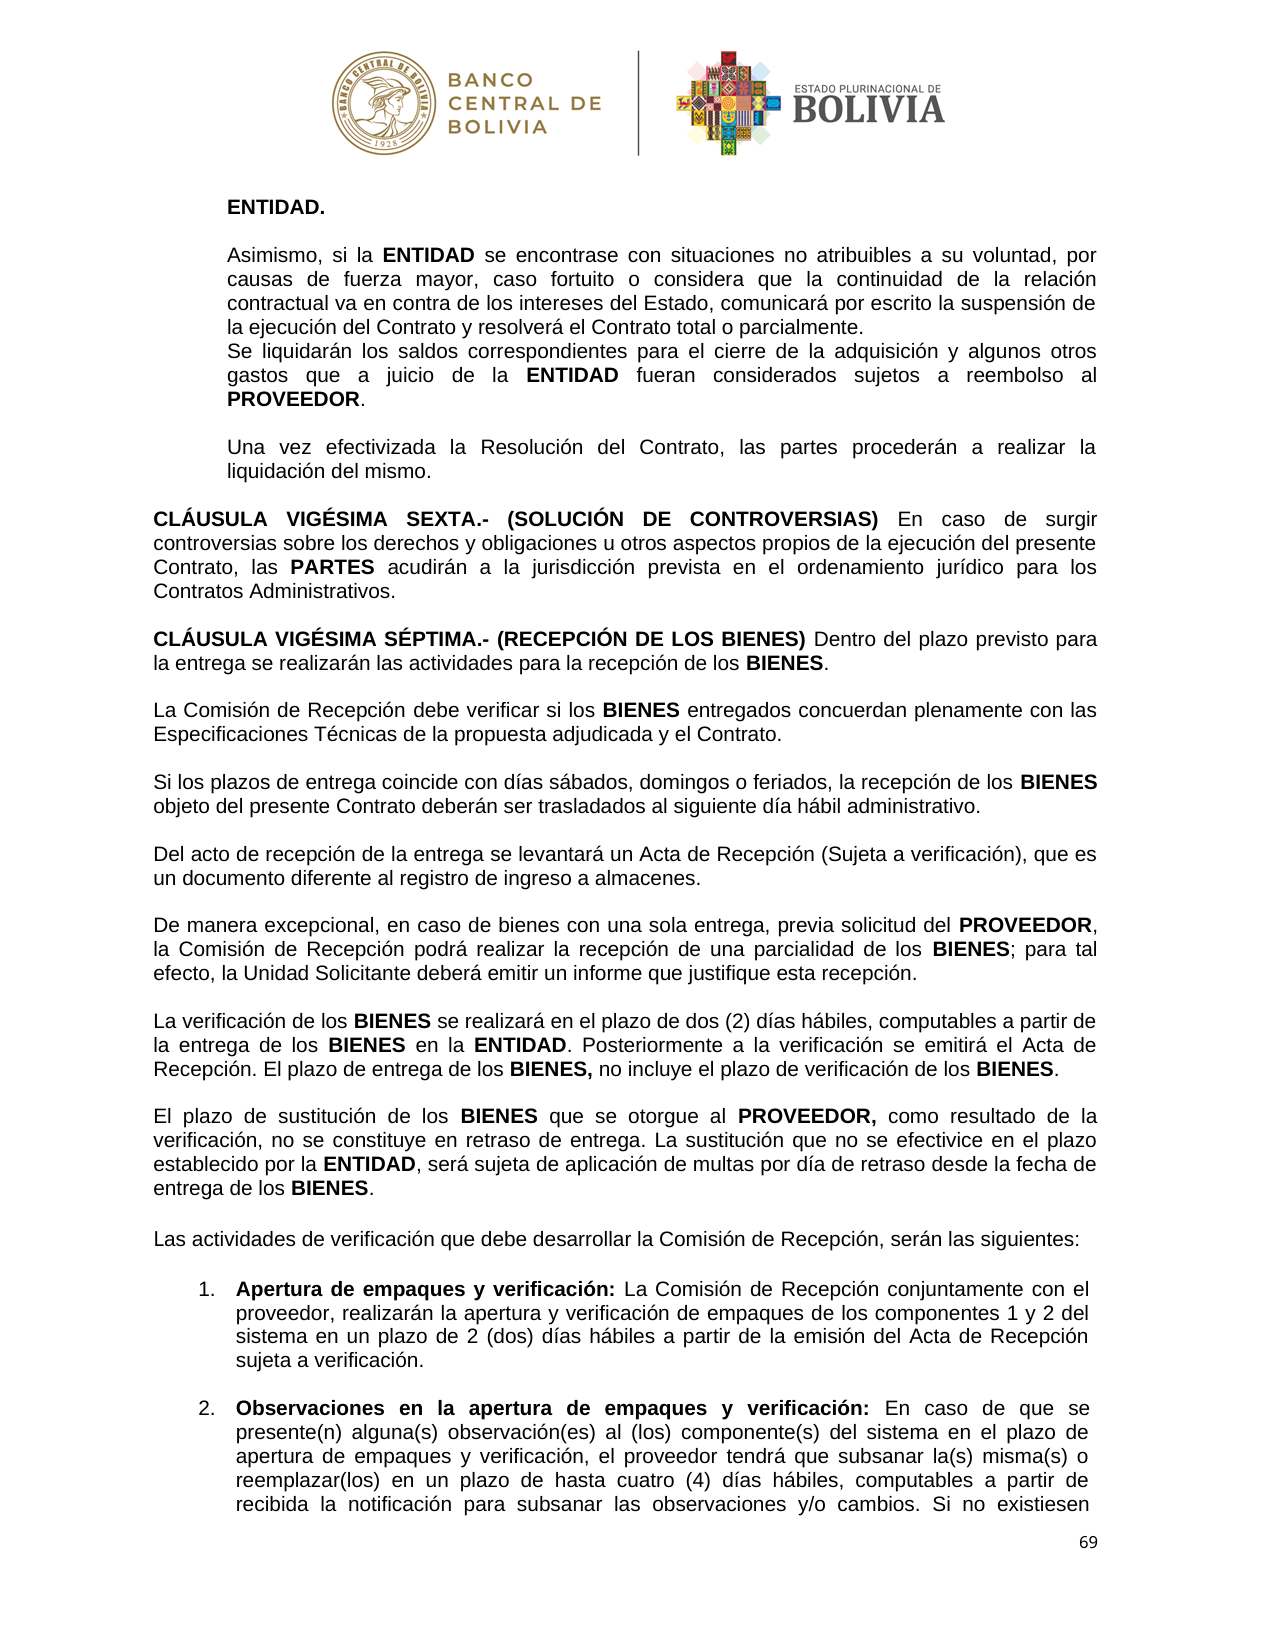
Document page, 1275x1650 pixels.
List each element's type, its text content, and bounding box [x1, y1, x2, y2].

text CLÁUSULA VIGÉSIMA SÉPTIMA.- (RECEPCIÓN DE LOS BIENES) Dentro del plazo previsto para la entrega se realizarán las actividades para la recepción de los BIENES. [153, 626, 1098, 674]
text Asimismo, si la ENTIDAD se encontrase con situaciones no atribuibles a su voluntad, por causas de fuerza mayor, caso fortuito o considera que la continuidad de la relación contractual va en contra de los intereses del Estado, comunicará por escrito la suspensión de la ejecución del Contrato y resolverá el Contrato total o parcialmente. [227, 243, 1098, 339]
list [198, 1396, 1090, 1516]
text Del acto de recepción de la entrega se levantará un Acta de Recepción (Sujeta a verificación), que es un documento diferente al registro de ingreso a almacenes. [153, 842, 1098, 890]
text El plazo de sustitución de los BIENES que se otorgue al PROVEEDOR, como resultado de la verificación, no se constituye en retraso de entrega. La sustitución que no se efectivice en el plazo establecido por la ENTIDAD, será sujeta de aplicación de multas por día de retraso desde la fecha de entrega de los BIENES. [153, 1104, 1098, 1200]
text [227, 118, 1098, 219]
text Una vez efectivizada la Resolución del Contrato, las partes procederán a realizar la liquidación del mismo. [227, 435, 1098, 483]
text La Comisión de Recepción debe verificar si los BIENES entregados concuerdan plenamente con las Especificaciones Técnicas de la propuesta adjudicada y el Contrato. [153, 698, 1098, 746]
text Las actividades de verificación que debe desarrollar la Comisión de Recepción, serán las siguientes: [153, 1224, 1098, 1252]
picture [0, 4, 1275, 196]
list Apertura de empaques y verificación: La Comisión de Recepción conjuntamente con el proveedor, realizarán la apertura y verificación de empaques de los componentes 1 y 2 del sistema en un plazo de 2 (dos) días hábiles a partir de la emisión del Acta de Recepción sujeta a verificación. [198, 1276, 1090, 1372]
text Si los plazos de entrega coincide con días sábados, domingos o feriados, la recepción de los BIENES objeto del presente Contrato deberán ser trasladados al siguiente día hábil administrativo. [153, 770, 1098, 818]
text La verificación de los BIENES se realizará en el plazo de dos (2) días hábiles, computables a partir de la entrega de los BIENES en la ENTIDAD. Posteriormente a la verificación se emitirá el Acta de Recepción. El plazo de entrega de los BIENES, no incluye el plazo de verificación de los BIENES. [153, 1008, 1098, 1080]
text De manera excepcional, en caso de bienes con una sola entrega, previa solicitud del PROVEEDOR, la Comisión de Recepción podrá realizar la recepción de una parcialidad de los BIENES; para tal efecto, la Unidad Solicitante deberá emitir un informe que justifique esta recepción. [153, 913, 1098, 984]
text CLÁUSULA VIGÉSIMA SEXTA.- (SOLUCIÓN DE CONTROVERSIAS) En caso de surgir controversias sobre los derechos y obligaciones u otros aspectos propios de la ejecución del presente Contrato, las PARTES acudirán a la jurisdicción prevista en el ordenamiento jurídico para los Contratos Administrativos. [153, 507, 1098, 602]
text Se liquidarán los saldos correspondientes para el cierre de la adquisición y algunos otros gastos que a juicio de la ENTIDAD fueran considerados sujetos a reembolso al PROVEEDOR. [227, 339, 1098, 411]
